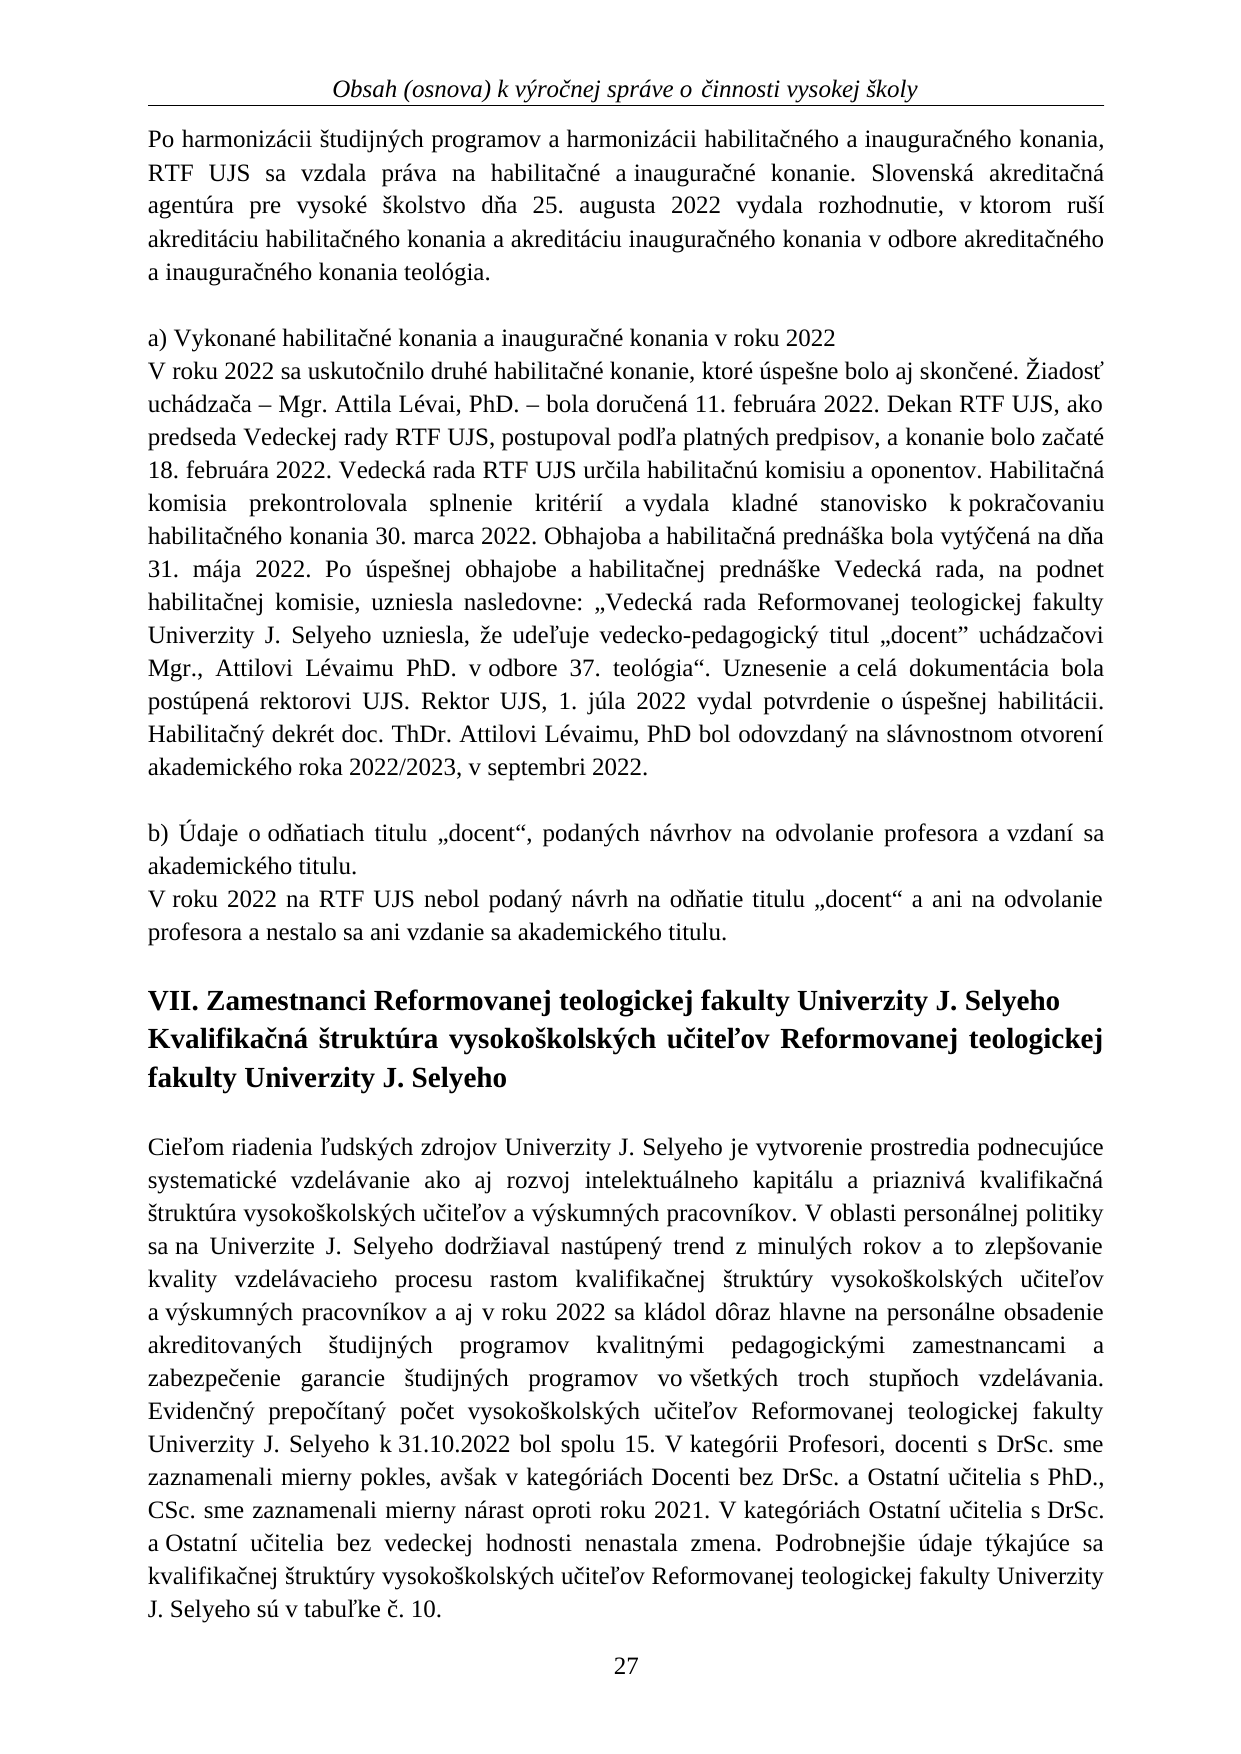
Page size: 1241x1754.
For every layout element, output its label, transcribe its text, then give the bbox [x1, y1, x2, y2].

text VII. Zamestnanci Reformovanej teologickej fakulty Univerzity J. Selyeho [148, 983, 1104, 1017]
text b) Údaje o odňatiach titulu „docent“, podaných návrhov na odvolanie profesora a vzdaní sa akademického titulu. [148, 818, 1104, 880]
text Kvalifikačná štruktúra vysokoškolských učiteľov Reformovanej teologickej fakulty Univerzity J. Selyeho [148, 1022, 1104, 1094]
text V roku 2022 na RTF UJS nebol podaný návrh na odňatie titulu „docent“ a ani na odvolanie profesora a nestalo sa ani vzdanie sa akademického titulu. [148, 884, 1104, 946]
text a) Vykonané habilitačné konania a inauguračné konania v roku 2022 [148, 323, 1104, 351]
text Po harmonizácii študijných programov a harmonizácii habilitačného a inauguračného konania, RTF UJS sa vzdala práva na habilitačné a inauguračné konanie. Slovenská akreditačná agentúra pre vysoké školstvo dňa 25. augusta 2022 vydala rozhodnutie, v ktorom ruší akreditáciu habilitačného konania a akreditáciu inauguračného konania v odbore akreditačného a inauguračného konania teológia. [148, 124, 1104, 285]
text Cieľom riadenia ľudských zdrojov Univerzity J. Selyeho je vytvorenie prostredia podnecujúce systematické vzdelávanie ako aj rozvoj intelektuálneho kapitálu a priaznivá kvalifikačná štruktúra vysokoškolských učiteľov a výskumných pracovníkov. V oblasti personálnej politiky sa na Univerzite J. Selyeho dodržiaval nastúpený trend z minulých rokov a to zlepšovanie kvality vzdelávacieho procesu rastom kvalifikačnej štruktúry vysokoškolských učiteľov a výskumných pracovníkov a aj v roku 2022 sa kládol dôraz hlavne na personálne obsadenie akreditovaných študijných programov kvalitnými pedagogickými zamestnancami a zabezpečenie garancie študijných programov vo všetkých troch stupňoch vzdelávania. Evidenčný prepočítaný počet vysokoškolských učiteľov Reformovanej teologickej fakulty Univerzity J. Selyeho k 31.10.2022 bol spolu 15. V kategórii Profesori, docenti s DrSc. sme zaznamenali mierny pokles, avšak v kategóriách Docenti bez DrSc. a Ostatní učitelia s PhD., CSc. sme zaznamenali mierny nárast oproti roku 2021. V kategóriách Ostatní učitelia s DrSc. a Ostatní učitelia bez vedeckej hodnosti nenastala zmena. Podrobnejšie údaje týkajúce sa kvalifikačnej štruktúry vysokoškolských učiteľov Reformovanej teologickej fakulty Univerzity J. Selyeho sú v tabuľke č. 10. [148, 1132, 1104, 1623]
text V roku 2022 sa uskutočnilo druhé habilitačné konanie, ktoré úspešne bolo aj skončené. Žiadosť uchádzača – Mgr. Attila Lévai, PhD. – bola doručená 11. februára 2022. Dekan RTF UJS, ako predseda Vedeckej rady RTF UJS, postupoval podľa platných predpisov, a konanie bolo začaté 18. februára 2022. Vedecká rada RTF UJS určila habilitačnú komisiu a oponentov. Habilitačná komisia prekontrolovala splnenie kritérií a vydala kladné stanovisko k pokračovaniu habilitačného konania 30. marca 2022. Obhajoba a habilitačná prednáška bola vytýčená na dňa 31. mája 2022. Po úspešnej obhajobe a habilitačnej prednáške Vedecká rada, na podnet habilitačnej komisie, uzniesla nasledovne: „Vedecká rada Reformovanej teologickej fakulty Univerzity J. Selyeho uzniesla, že udeľuje vedecko-pedagogický titul „docent” uchádzačovi Mgr., Attilovi Lévaimu PhD. v odbore 37. teológia“. Uznesenie a celá dokumentácia bola postúpená rektorovi UJS. Rektor UJS, 1. júla 2022 vydal potvrdenie o úspešnej habilitácii. Habilitačný dekrét doc. ThDr. Attilovi Lévaimu, PhD bol odovzdaný na slávnostnom otvorení akademického roka 2022/2023, v septembri 2022. [148, 356, 1104, 781]
